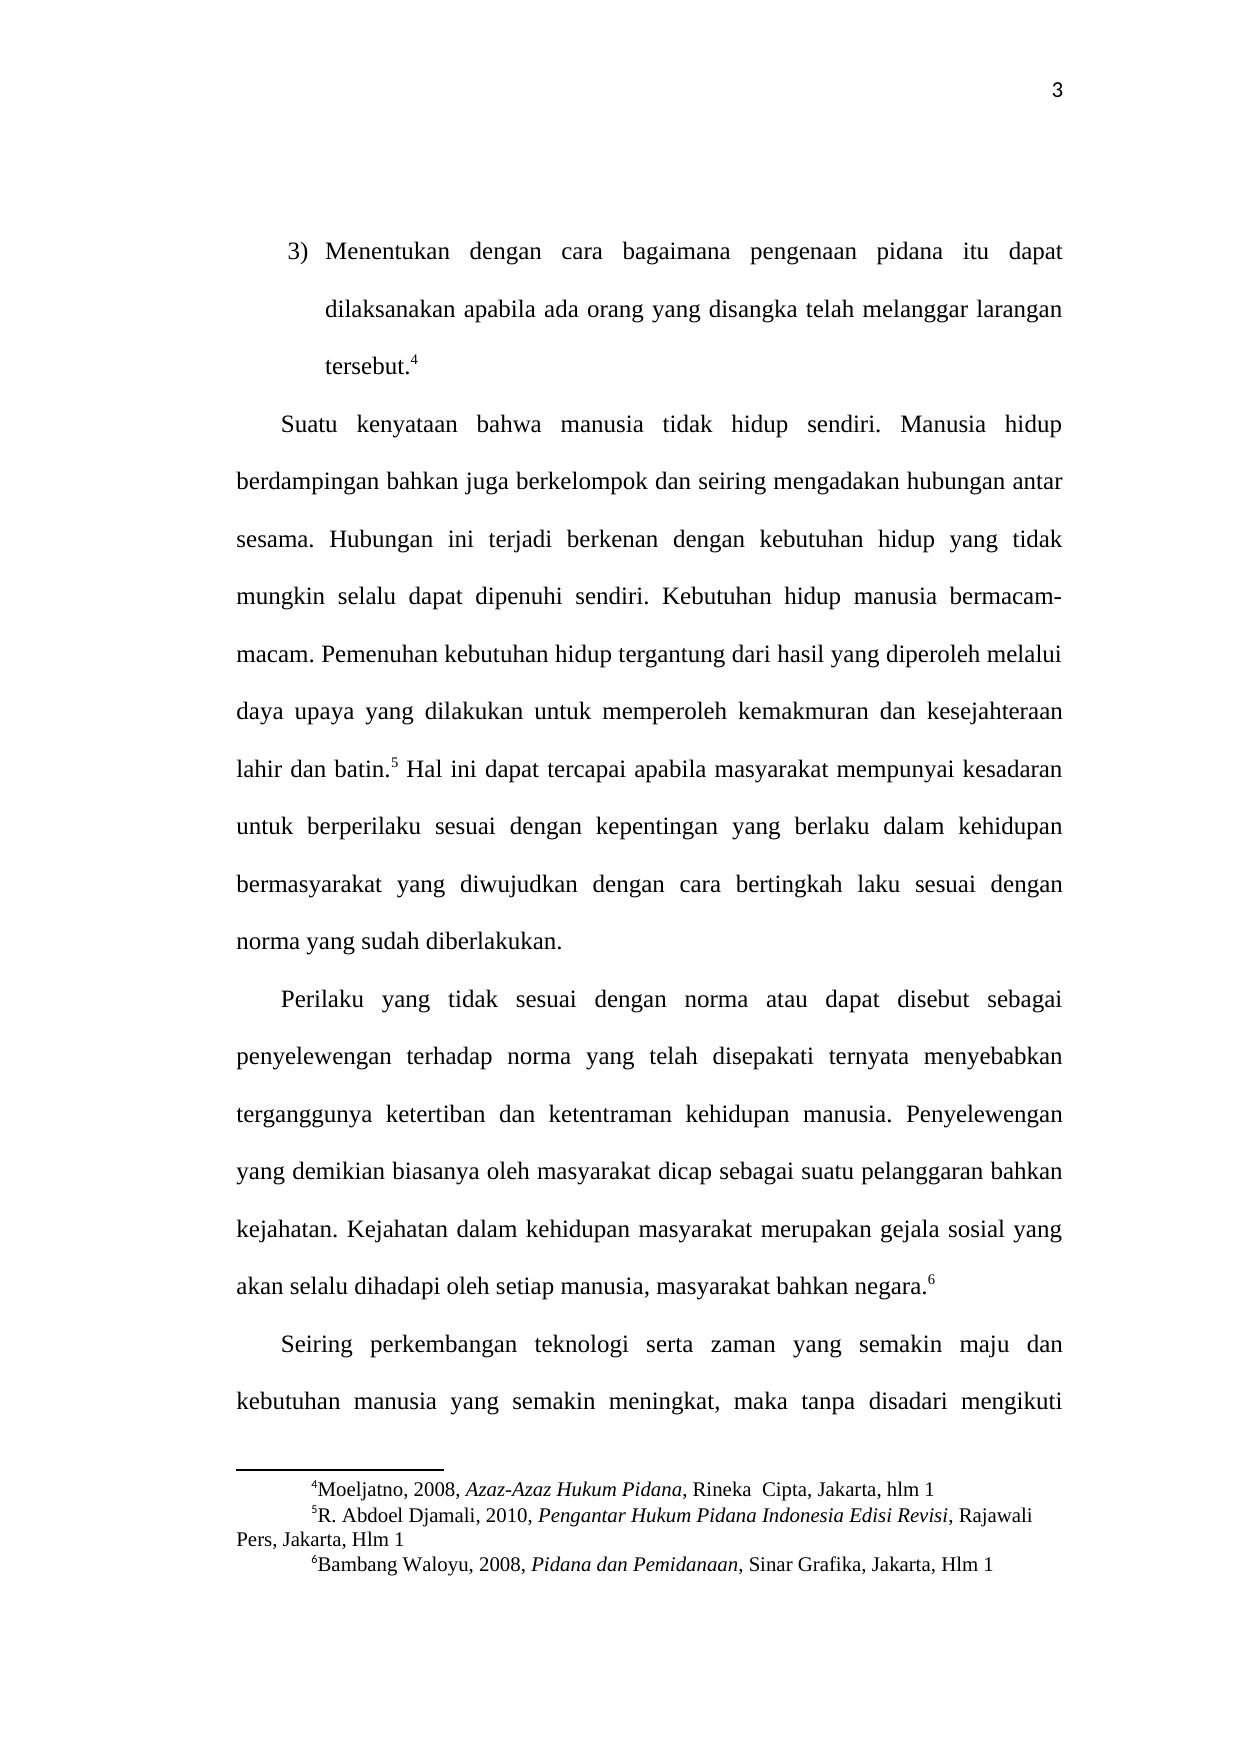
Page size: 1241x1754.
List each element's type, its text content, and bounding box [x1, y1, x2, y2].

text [236, 1329, 1063, 1415]
list Menentukan dengan cara bagaimana pengenaan pidana itu dapat dilaksanakan apabila ada orang yang disangka telah melanggar larangan tersebut. [287, 236, 1063, 380]
text Perilaku yang tidak sesuai dengan norma atau dapat disebut sebagai penyelewengan terhadap norma yang telah disepakati ternyata menyebabkan terganggunya ketertiban dan ketentraman kehidupan manusia. Penyelewengan yang demikian biasanya oleh masyarakat dicap sebagai suatu pelanggaran bahkan kejahatan. Kejahatan dalam kehidupan masyarakat merupakan gejala sosial yang akan selalu dihadapi oleh setiap manusia, masyarakat bahkan negara. [236, 984, 1063, 1300]
text Suatu kenyataan bahwa manusia tidak hidup sendiri. Manusia hidup berdampingan bahkan juga berkelompok dan seiring mengadakan hubungan antar sesama. Hubungan ini terjadi berkenan dengan kebutuhan hidup yang tidak mungkin selalu dapat dipenuhi sendiri. Kebutuhan hidup manusia bermacam-macam. Pemenuhan kebutuhan hidup tergantung dari hasil yang diperoleh melalui daya upaya yang dilakukan untuk memperoleh kemakmuran dan kesejahteraan lahir dan batin. Hal ini dapat tercapai apabila masyarakat mempunyai kesadaran untuk berperilaku sesuai dengan kepentingan yang berlaku dalam kehidupan bermasyarakat yang diwujudkan dengan cara bertingkah laku sesuai dengan norma yang sudah diberlakukan. [236, 409, 1063, 955]
